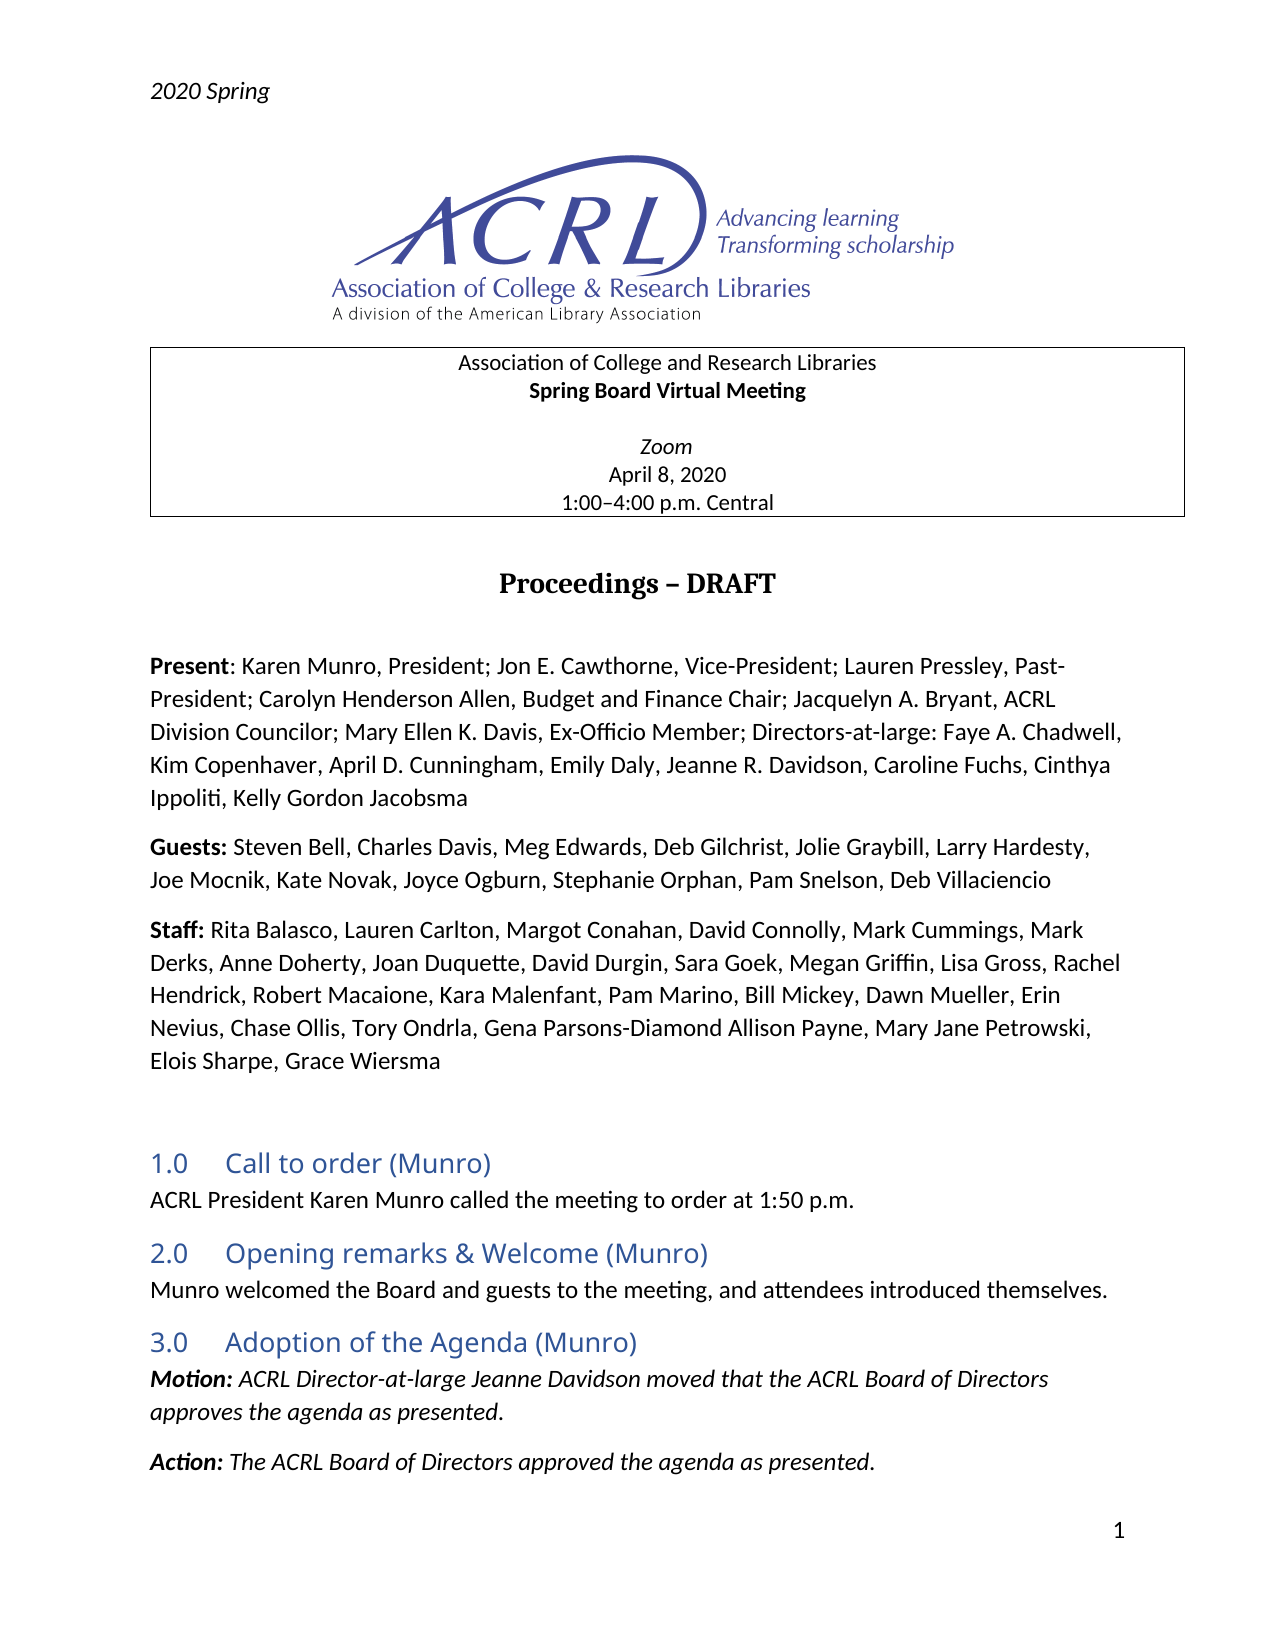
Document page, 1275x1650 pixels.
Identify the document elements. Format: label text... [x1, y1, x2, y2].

picture [315, 150, 960, 326]
subtitle 1.0 Call to order (Munro) [150, 1145, 1125, 1182]
text Action: The ACRL Board of Directors approved the agenda as presented. [150, 1446, 1125, 1476]
text Guests: Steven Bell, Charles Davis, Meg Edwards, Deb Gilchrist, Jolie Graybill, Larry Hardesty, Joe Mocnik, Kate Novak, Joyce Ogburn, Stephanie Orphan, Pam Snelson, Deb Villaciencio [150, 831, 1125, 895]
text Motion: ACRL Director-at-large Jeanne Davidson moved that the ACRL Board of Directors approves the agenda as presented. [150, 1363, 1125, 1427]
text Proceedings – DRAFT [150, 567, 1125, 601]
text ACRL President Karen Munro called the meeting to order at 1:50 p.m. [150, 1184, 1125, 1215]
subtitle 3.0 Adoption of the Agenda (Munro) [150, 1323, 1125, 1360]
text Present: Karen Munro, President; Jon E. Cawthorne, Vice-President; Lauren Pressley, Past-President; Carolyn Henderson Allen, Budget and Finance Chair; Jacquelyn A. Bryant, ACRL Division Councilor; Mary Ellen K. Davis, Ex-Officio Member; Directors-at-large: Faye A. Chadwell, Kim Copenhaver, April D. Cunningham, Emily Daly, Jeanne R. Davidson, Caroline Fuchs, Cinthya Ippoliti, Kelly Gordon Jacobsma [150, 650, 1125, 812]
subtitle 2.0 Opening remarks & Welcome (Munro) [150, 1234, 1125, 1271]
table_header Association of College and Research Libraries Spring Board Virtual Meeting Zoom April 8, 2020 1:00–4:00 p.m. Central [151, 348, 1184, 516]
text Staff: Rita Balasco, Lauren Carlton, Margot Conahan, David Connolly, Mark Cummings, Mark Derks, Anne Doherty, Joan Duquette, David Durgin, Sara Goek, Megan Griffin, Lisa Gross, Rachel Hendrick, Robert Macaione, Kara Malenfant, Pam Marino, Bill Mickey, Dawn Mueller, Erin Nevius, Chase Ollis, Tory Ondrla, Gena Parsons-Diamond Allison Payne, Mary Jane Petrowski, Elois Sharpe, Grace Wiersma [150, 914, 1125, 1076]
text Munro welcomed the Board and guests to the meeting, and attendees introduced themselves. [150, 1274, 1125, 1304]
